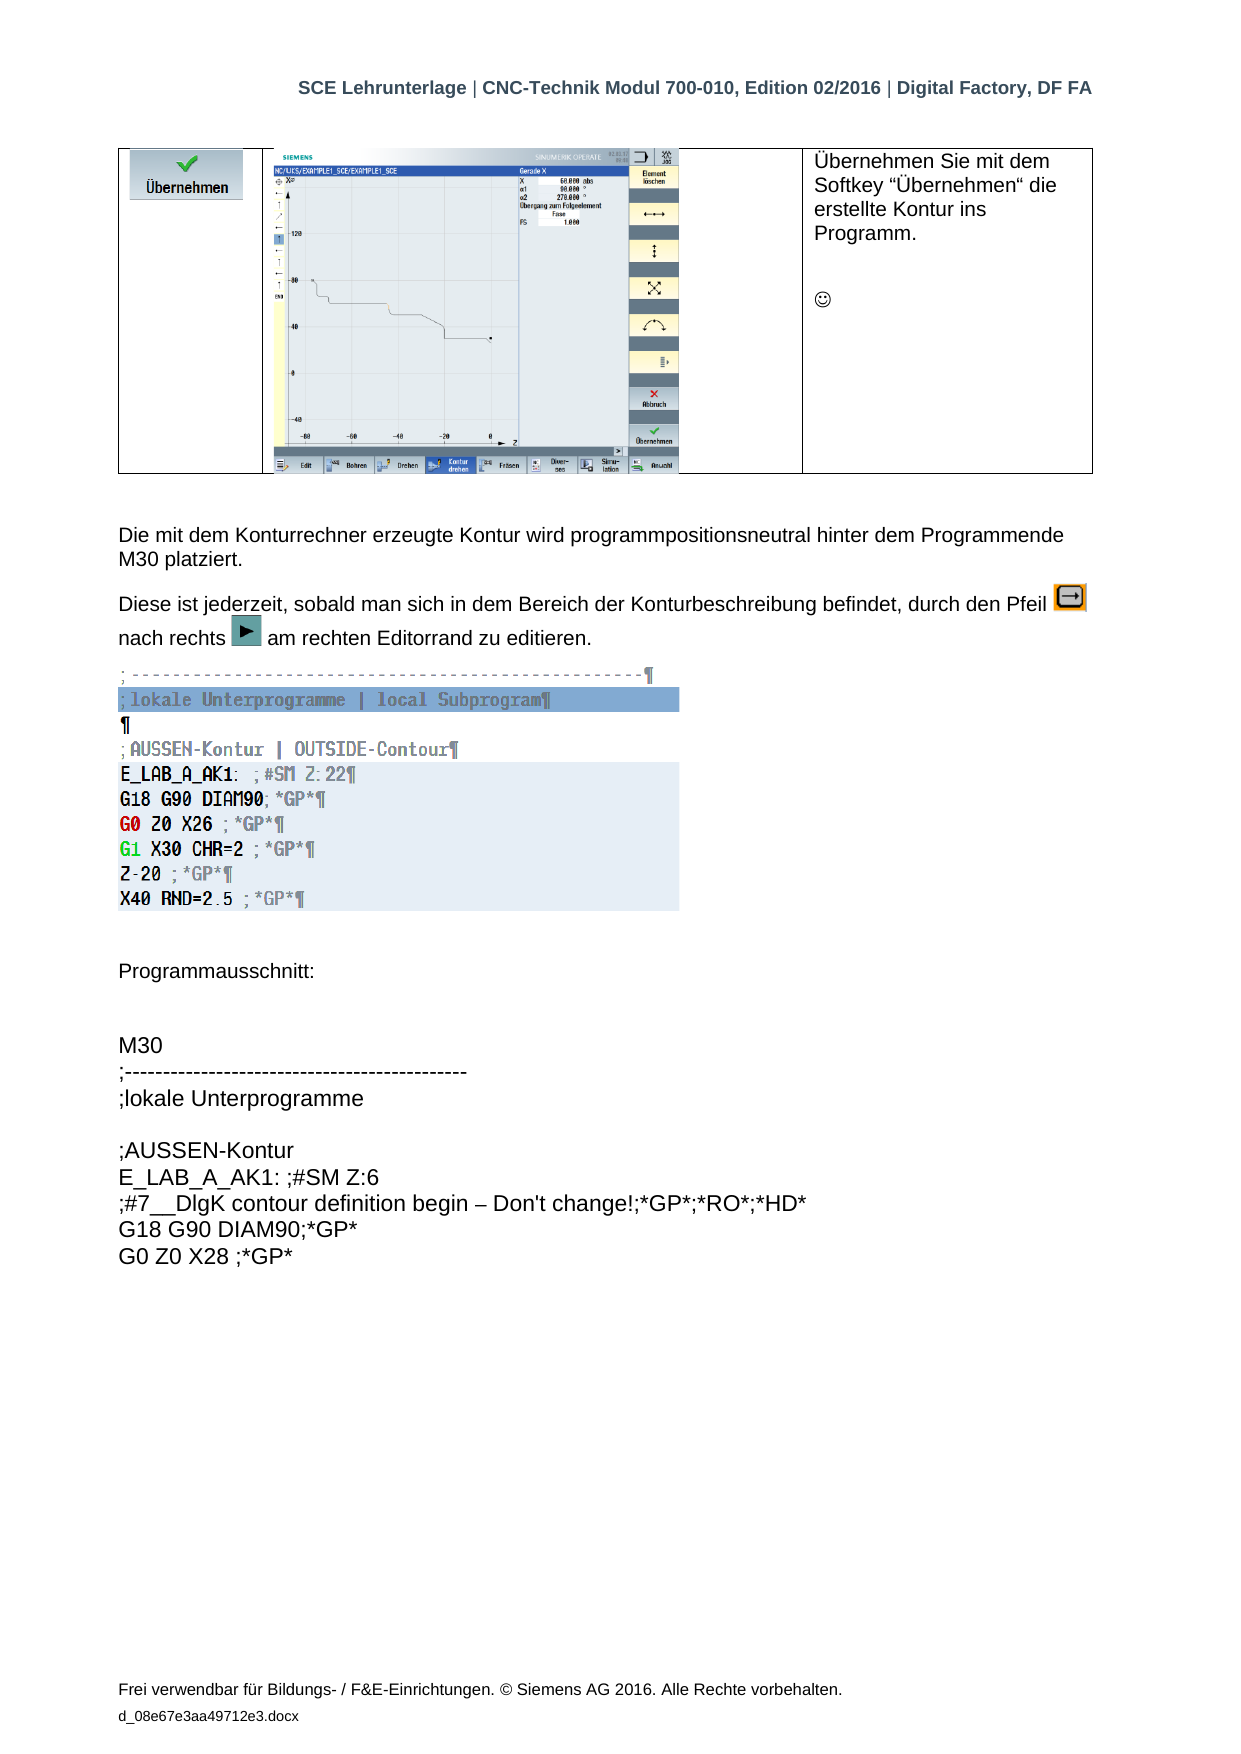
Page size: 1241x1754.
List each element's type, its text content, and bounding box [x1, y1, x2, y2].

text E_LAB_A_AK1: ;#SM Z:6 [118, 1164, 1092, 1190]
picture [273, 148, 679, 474]
text ;lokale Unterprogramme [118, 1085, 1092, 1111]
text ;--------------------------------------------- [118, 1058, 1092, 1085]
table_cell [119, 149, 262, 473]
text Programmausschnitt: [118, 959, 1092, 983]
text G18 G90 DIAM90;*GP* [118, 1216, 1092, 1243]
picture [129, 148, 243, 200]
text M30 [118, 1032, 1092, 1058]
picture [118, 662, 680, 911]
picture [231, 615, 262, 646]
text Die mit dem Konturrechner erzeugte Kontur wird programmpositionsneutral hinter dem Programmende M30 platziert. [118, 523, 1092, 571]
text ;#7__DlgK contour definition begin – Don't change!;*GP*;*RO*;*HD* [118, 1190, 1092, 1216]
text Diese ist jederzeit, sobald man sich in dem Bereich der Konturbeschreibung befindet, durch den Pfeil nach rechts am rechten Editorrand zu editieren. [118, 583, 1092, 650]
table_cell Übernehmen Sie mit dem Softkey “Übernehmen“ die erstellte Kontur ins Programm. [803, 149, 1092, 473]
table_cell [679, 149, 802, 473]
table_cell [263, 149, 273, 473]
picture [1053, 583, 1087, 612]
text G0 Z0 X28 ;*GP* [118, 1243, 1092, 1269]
text ;AUSSEN-Kontur [118, 1137, 1092, 1164]
